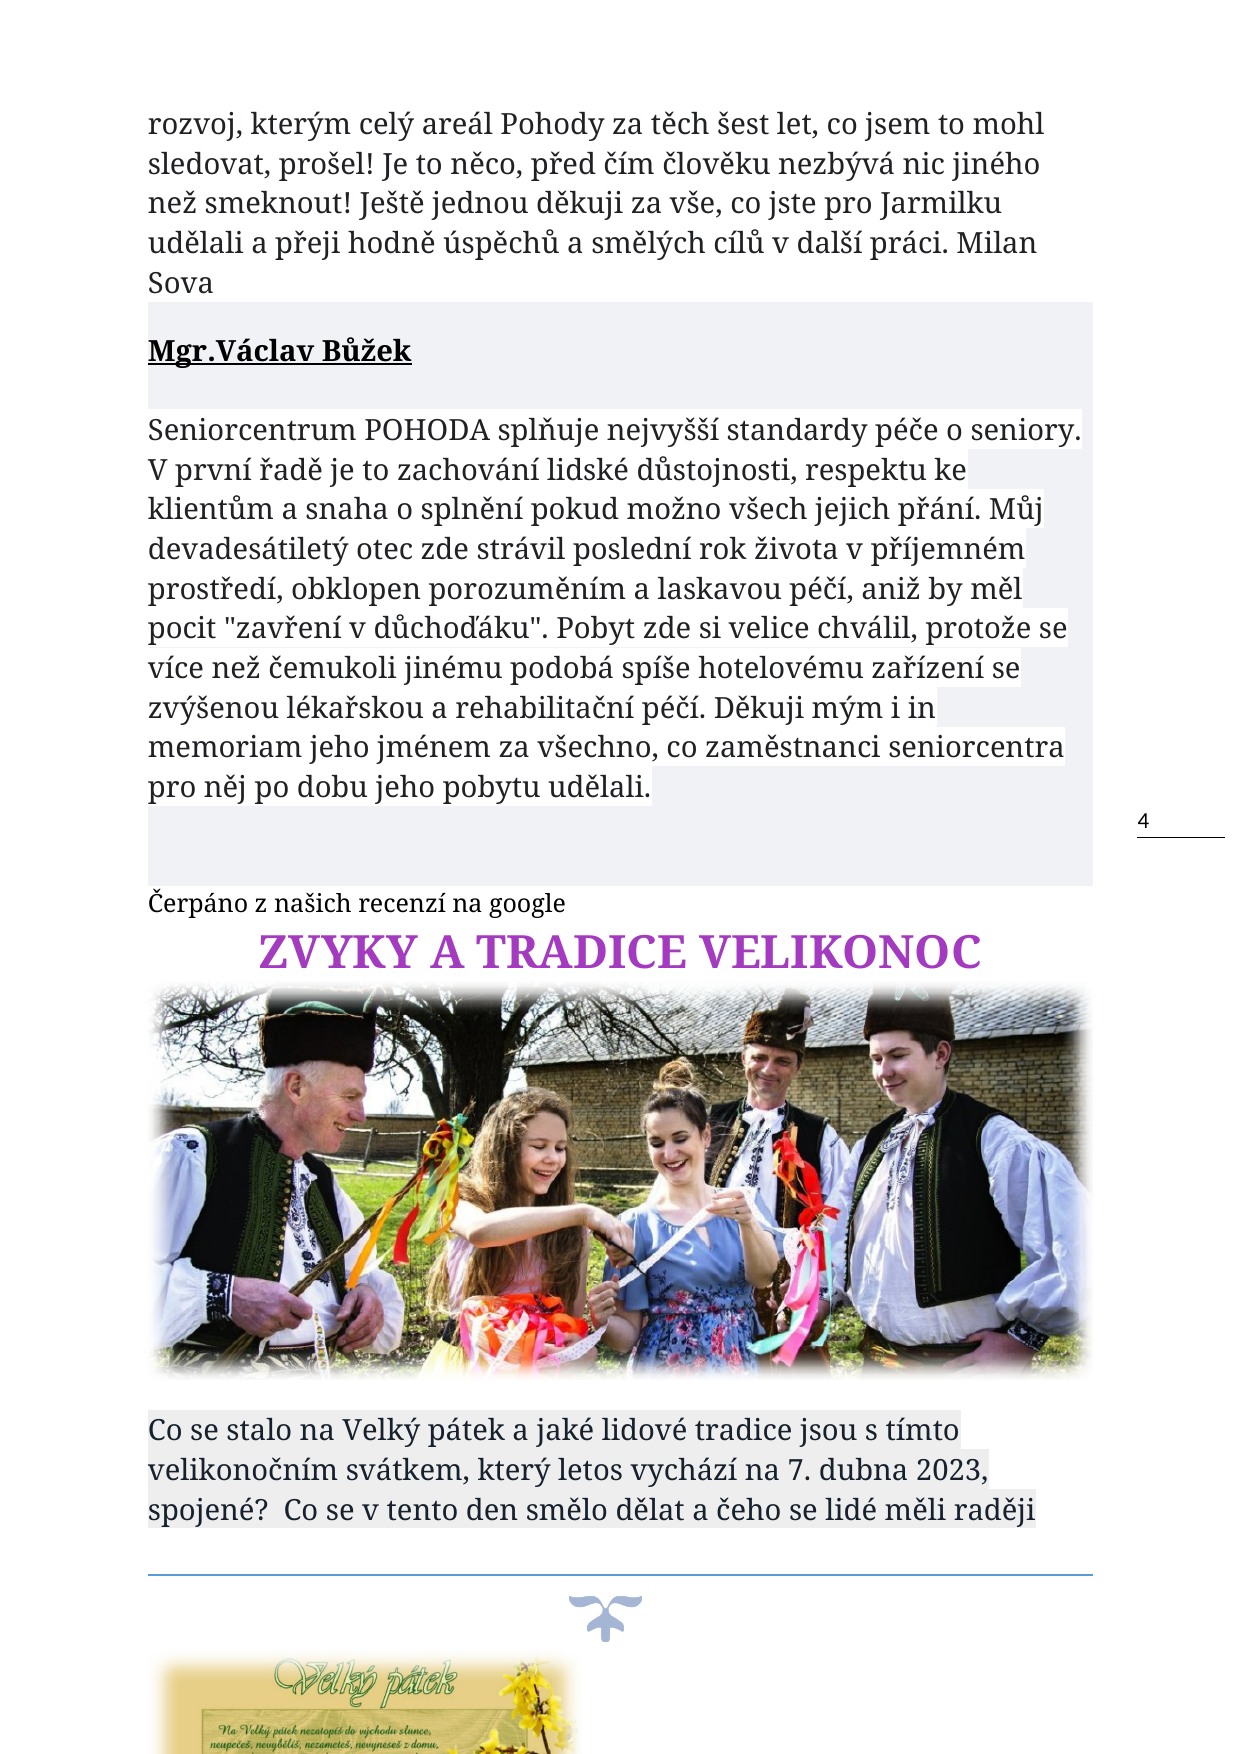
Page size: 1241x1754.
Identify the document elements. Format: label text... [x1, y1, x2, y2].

text Čerpáno z našich recenzí na google [148, 886, 1093, 919]
text Seniorcentrum POHODA splňuje nejvyšší standardy péče o seniory. V první řadě je to zachování lidské důstojnosti, respektu ke klientům a snaha o splnění pokud možno všech jejich přání. Můj devadesátiletý otec zde strávil poslední rok života v příjemném prostředí, obklopen porozuměním a laskavou péčí, aniž by měl pocit "zavření v důchoďáku". Pobyt zde si velice chválil, protože se více než čemukoli jinému podobá spíše hotelovému zařízení se zvýšenou lékařskou a rehabilitační péčí. Děkuji mým i in memoriam jeho jménem za všechno, co zaměstnanci seniorcentra pro něj po dobu jeho pobytu udělali. [148, 409, 1093, 806]
picture [176, 1010, 1066, 1353]
text Zvyky a tradice Velikonoc [148, 919, 1093, 982]
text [148, 1409, 1093, 1528]
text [148, 103, 1093, 302]
picture [176, 1678, 554, 1754]
text Mgr.Václav Bůžek [148, 330, 1093, 369]
